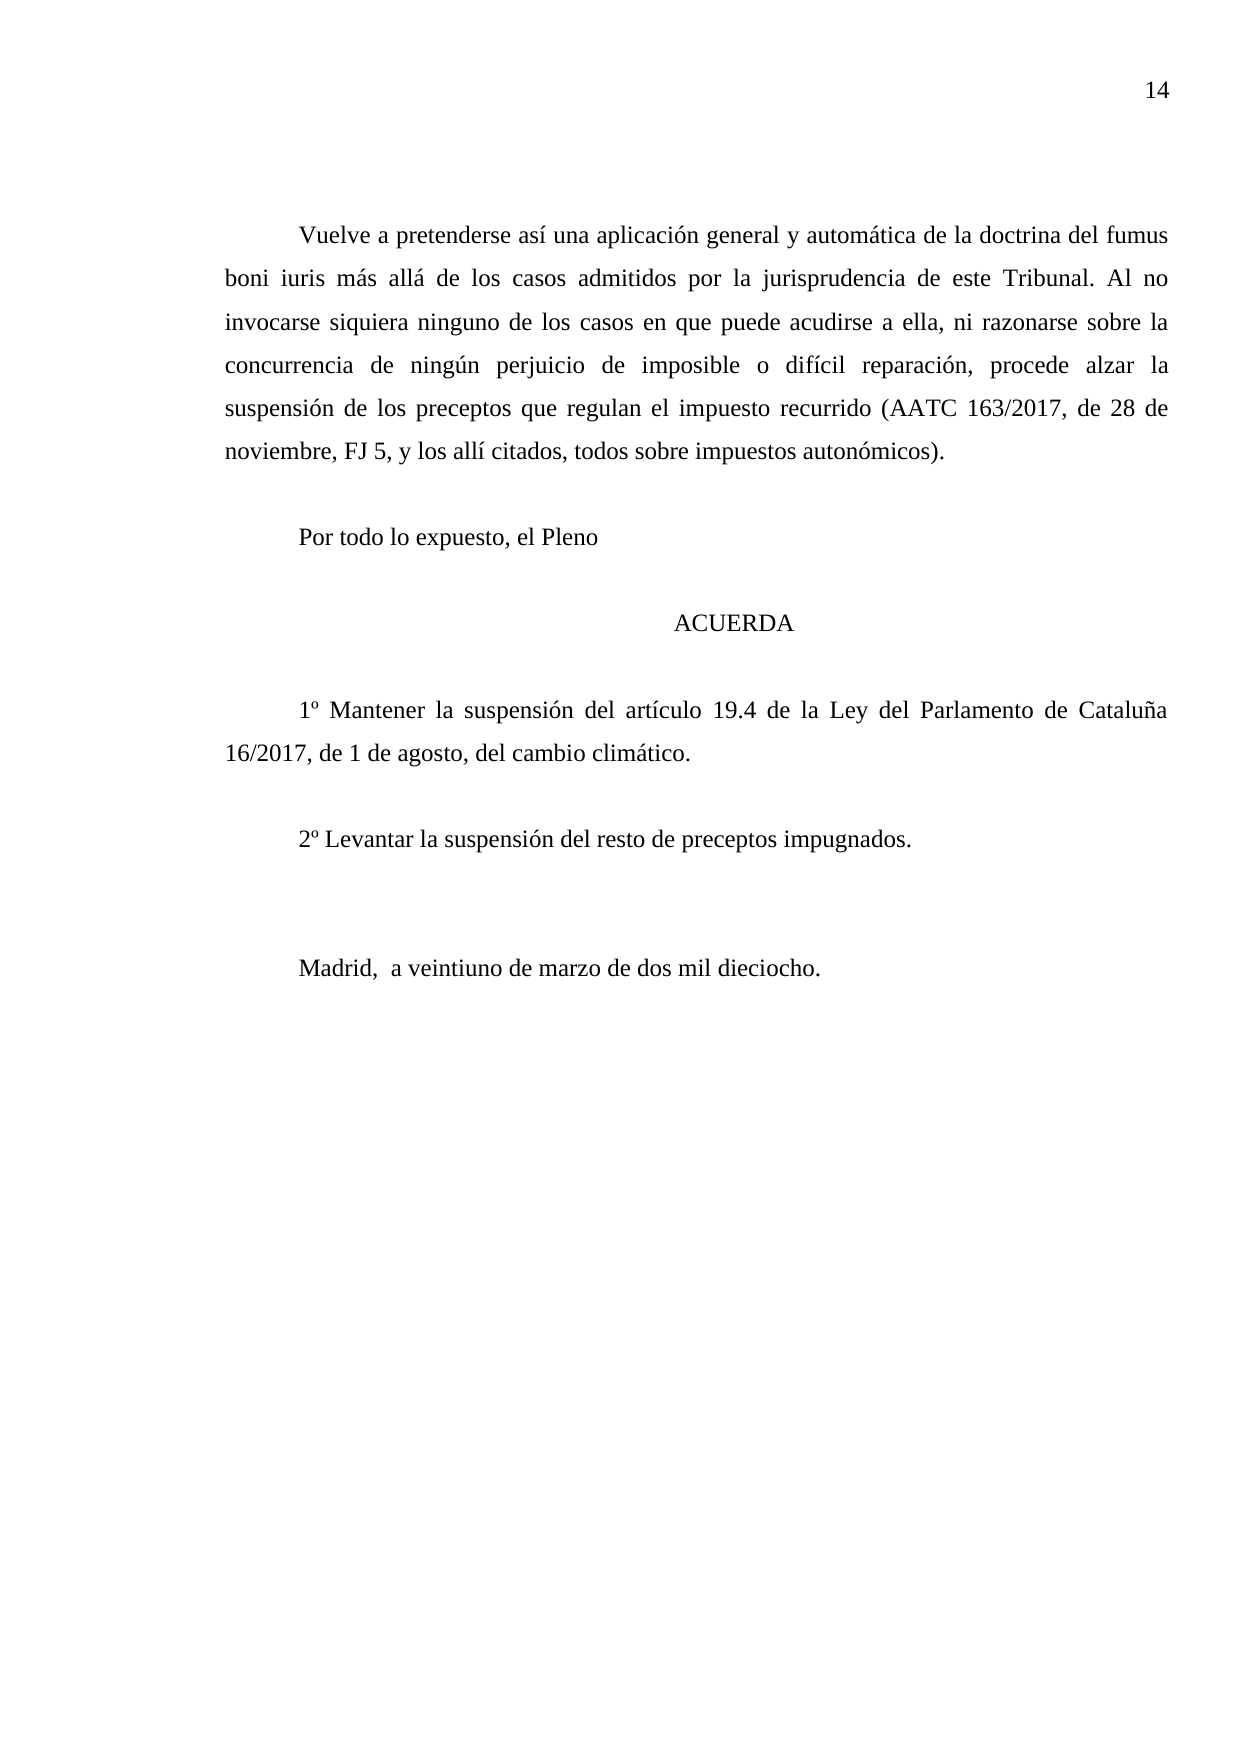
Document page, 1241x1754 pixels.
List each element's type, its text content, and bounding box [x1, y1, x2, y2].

text Por todo lo expuesto, el Pleno [224, 522, 1169, 551]
text Vuelve a pretenderse así una aplicación general y automática de la doctrina del fumus boni iuris más allá de los casos admitidos por la jurisprudencia de este Tribunal. Al no invocarse siquiera ninguno de los casos en que puede acudirse a ella, ni razonarse sobre la concurrencia de ningún perjuicio de imposible o difícil reparación, procede alzar la suspensión de los preceptos que regulan el impuesto recurrido (AATC 163/2017, de 28 de noviembre, FJ 5, y los allí citados, todos sobre impuestos autonómicos). [224, 220, 1169, 465]
text 1º Mantener la suspensión del artículo 19.4 de la Ley del Parlamento de Cataluña 16/2017, de 1 de agosto, del cambio climático. [224, 695, 1169, 767]
text ACUERDA [224, 608, 1169, 637]
text 2º Levantar la suspensión del resto de preceptos impugnados. [224, 824, 1169, 853]
text Madrid, a veintiuno de marzo de dos mil dieciocho. [224, 953, 1169, 982]
